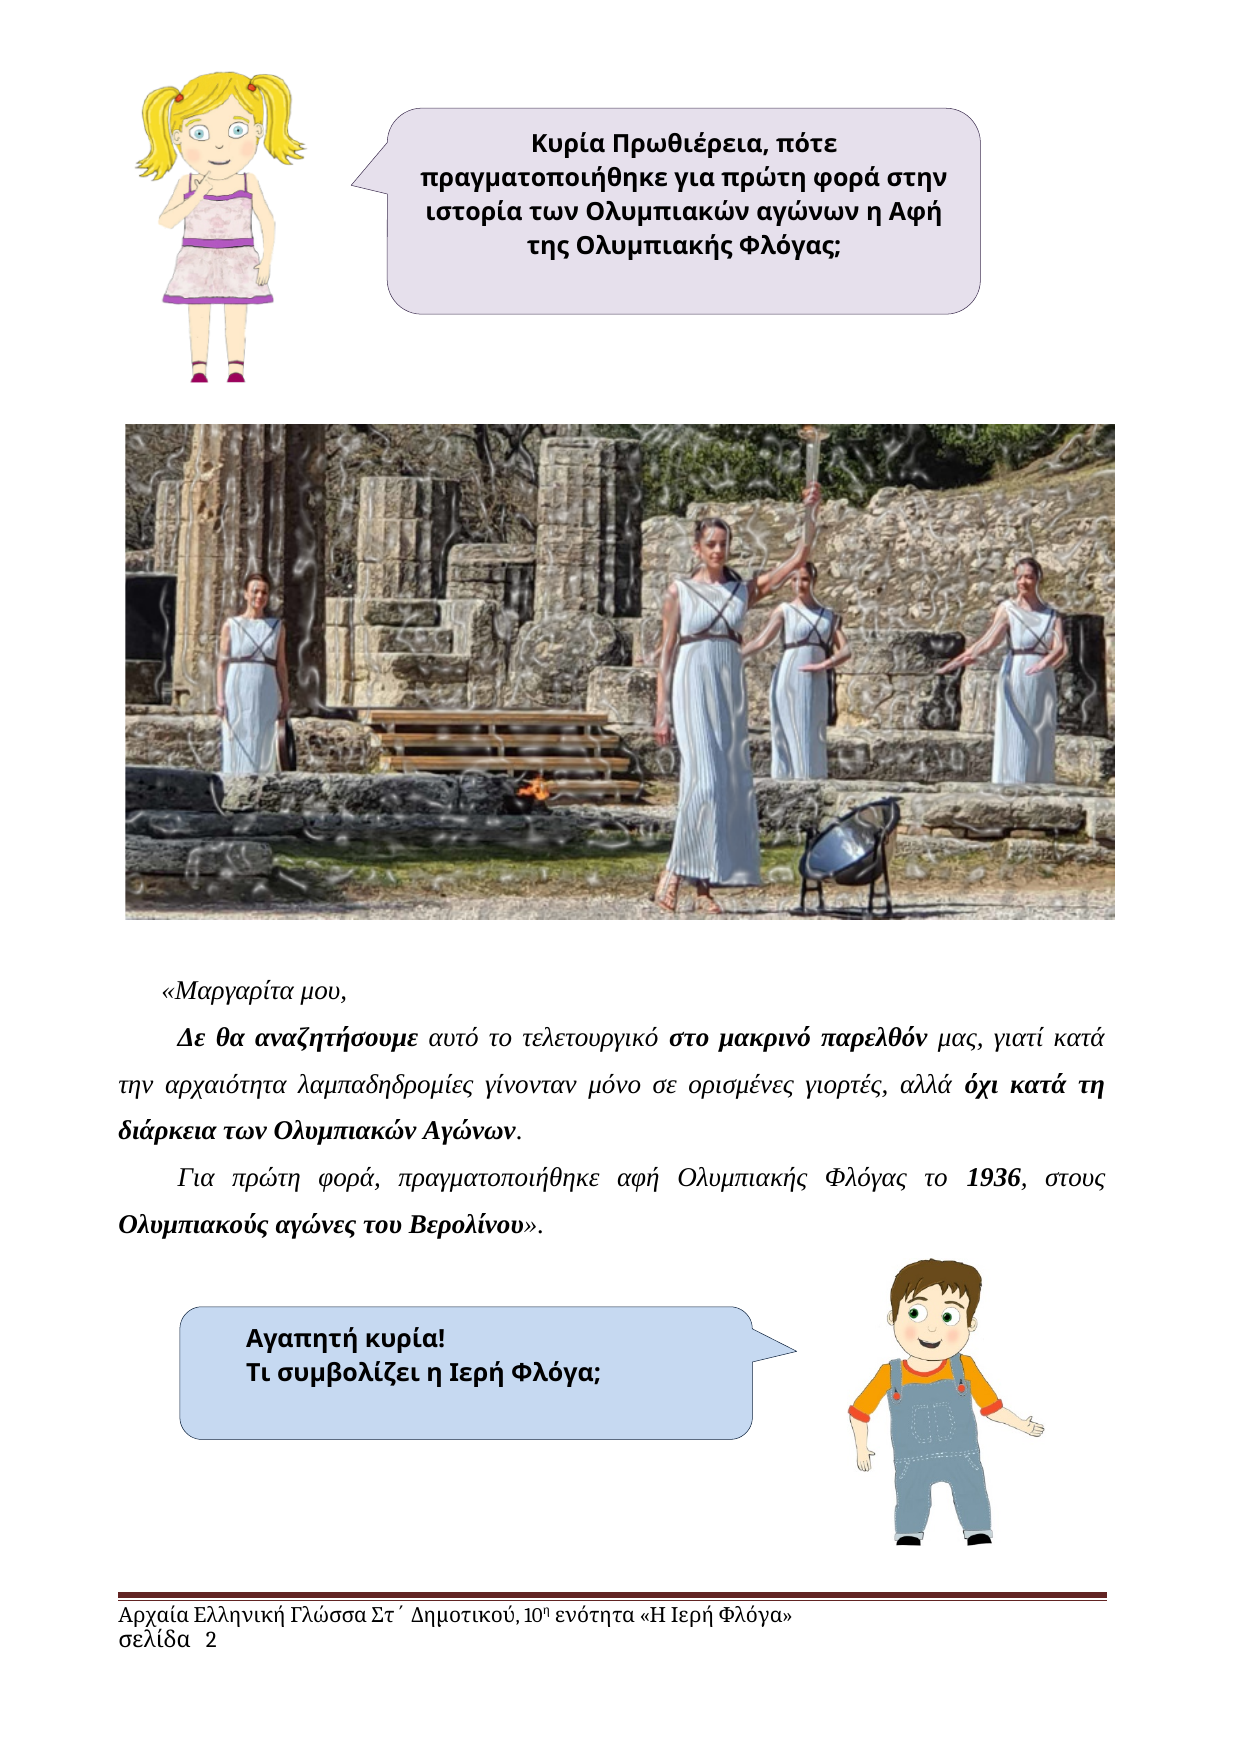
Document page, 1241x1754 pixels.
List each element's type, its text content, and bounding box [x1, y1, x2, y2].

list «Μαργαρίτα μου, [118, 974, 1107, 1006]
picture [847, 1258, 1051, 1546]
text Δε θα αναζητήσουμε αυτό το τελετουργικό στο μακρινό παρελθόν μας, γιατί κατά την αρχαιότητα λαμπαδηδρομίες γίνονταν μόνο σε ορισμένες γιορτές, αλλά όχι κατά τη διάρκεια των Ολυμπιακών Αγώνων. [118, 1021, 1107, 1146]
text Για πρώτη φορά, πραγματοποιήθηκε αφή Ολυμπιακής Φλόγας το 1936, στους Ολυμπιακούς αγώνες του Βερολίνου». [118, 1161, 1107, 1239]
picture [134, 70, 319, 383]
picture [125, 424, 1115, 920]
